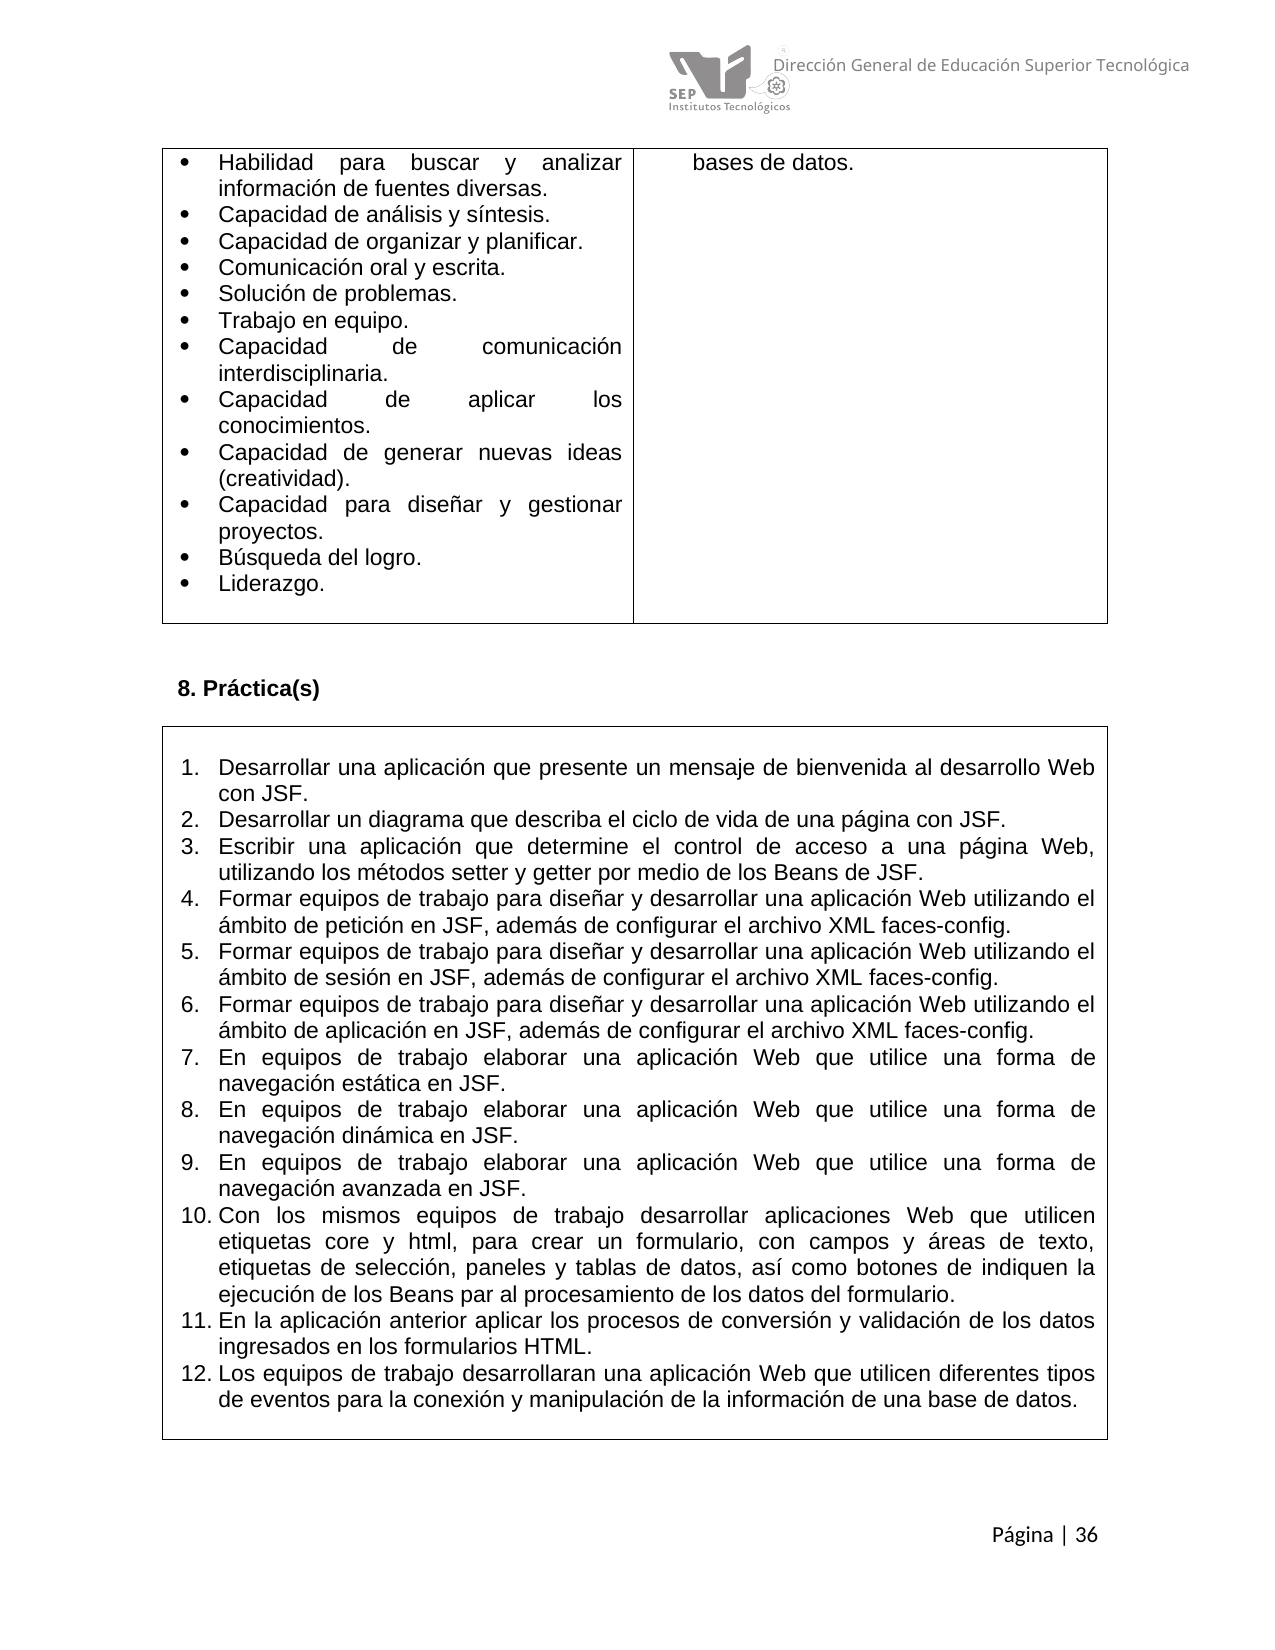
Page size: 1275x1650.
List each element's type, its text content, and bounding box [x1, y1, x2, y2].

picture [669, 45, 790, 114]
table_header Desarrollar una aplicación que presente un mensaje de bienvenida al desarrollo Web con JSF. Desarrollar un diagrama que describa el ciclo de vida de una página con JSF. Escribir una aplicación que determine el control de acceso a una página Web, utilizando los métodos setter y getter por medio de los Beans de JSF. Formar equipos de trabajo para diseñar y desarrollar una aplicación Web utilizando el ámbito de petición en JSF, además de configurar el archivo XML faces-config. Formar equipos de trabajo para diseñar y desarrollar una aplicación Web utilizando el ámbito de sesión en JSF, además de configurar el archivo XML faces-config. Formar equipos de trabajo para diseñar y desarrollar una aplicación Web utilizando el ámbito de aplicación en JSF, además de configurar el archivo XML faces-config. En equipos de trabajo elaborar una aplicación Web que utilice una forma de navegación estática en JSF. En equipos de trabajo elaborar una aplicación Web que utilice una forma de navegación dinámica en JSF. En equipos de trabajo elaborar una aplicación Web que utilice una forma de navegación avanzada en JSF. Con los mismos equipos de trabajo desarrollar aplicaciones Web que utilicen etiquetas core y html, para crear un formulario, con campos y áreas de texto, etiquetas de selección, paneles y tablas de datos, así como botones de indiquen la ejecución de los Beans par al procesamiento de los datos del formulario. En la aplicación anterior aplicar los procesos de conversión y validación de los datos ingresados en los formularios HTML. Los equipos de trabajo desarrollaran una aplicación Web que utilicen diferentes tipos de eventos para la conexión y manipulación de la información de una base de datos. [163, 727, 1107, 1439]
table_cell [634, 149, 1107, 623]
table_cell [163, 149, 633, 623]
text 8. Práctica(s) [177, 675, 1098, 701]
